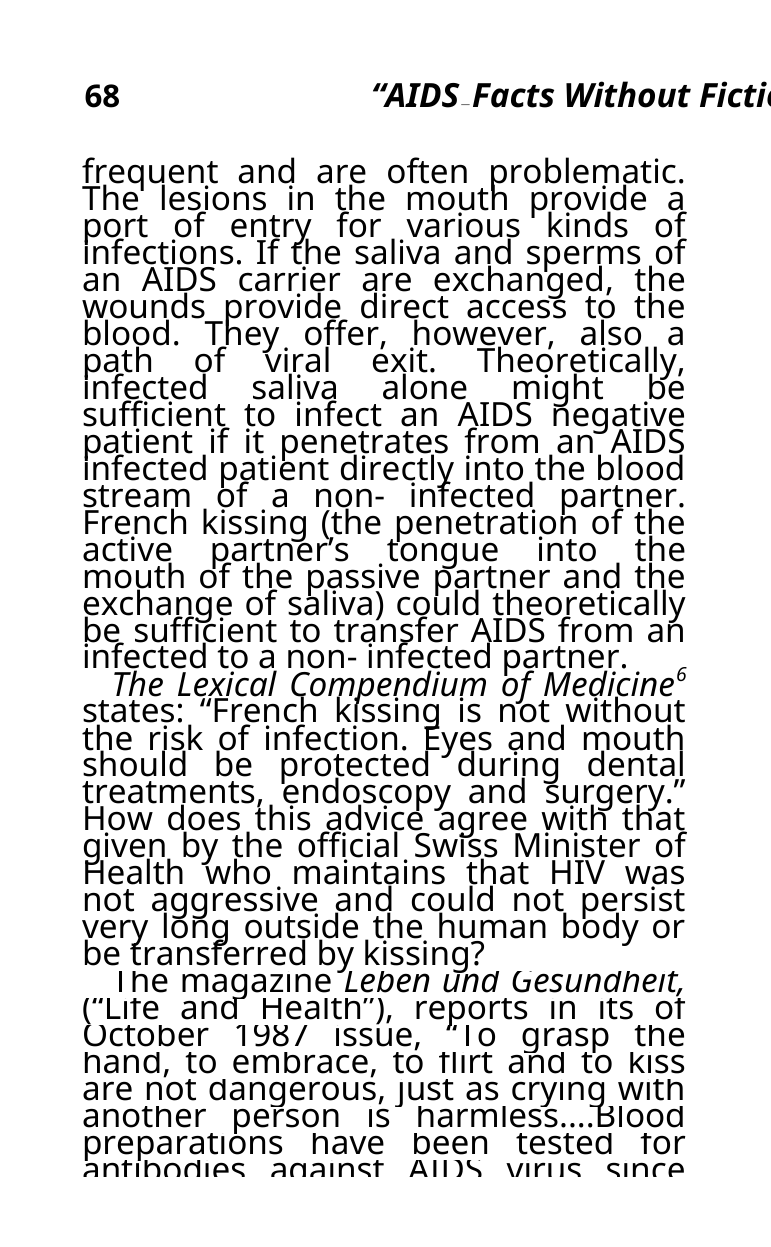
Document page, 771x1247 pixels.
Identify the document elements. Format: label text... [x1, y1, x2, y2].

text “AIDS — Facts Without Fiction" [371, 81, 771, 114]
text 68 [84, 82, 120, 114]
text The Lexical Compendium of Medicine6 states: “French kissing is not without the risk of infection. Eyes and mouth should be protected during dental treatments, endoscopy and surgery.” How does this advice agree with that given by the official Swiss Minister of Health who maintains that HIV was not aggressive and could not persist very long outside the human body or be transferred by kissing? [82, 674, 686, 971]
text frequent and are often problematic. The lesions in the mouth provide a port of entry for various kinds of infections. If the saliva and sperms of an AIDS carrier are exchanged, the wounds provide direct access to the blood. They offer, however, also a path of viral exit. Theoretically, infected saliva alone might be sufficient to infect an AIDS negative patient if it penetrates from an AIDS infected patient directly into the blood stream of a non- infected partner. French kissing (the penetration of the active partner’s tongue into the mouth of the passive partner and the exchange of saliva) could theoretically be sufficient to transfer AIDS from an infected to a non- infected partner. [82, 162, 686, 674]
text The magazine Leben und Gesundheit, (“Life and Health”), reports in its of October 1987 issue, “To grasp the hand, to embrace, to flirt and to kiss are not dangerous, just as crying with another person is harmless....Blood preparations have been tested for antibodies against AIDS virus since 1985 in Switzerland9.” Missing antibodies, as we have shown so often, are no proof that HIV is absent because the HIV incubation period may last for years without the production of antibodies. [82, 971, 686, 1177]
